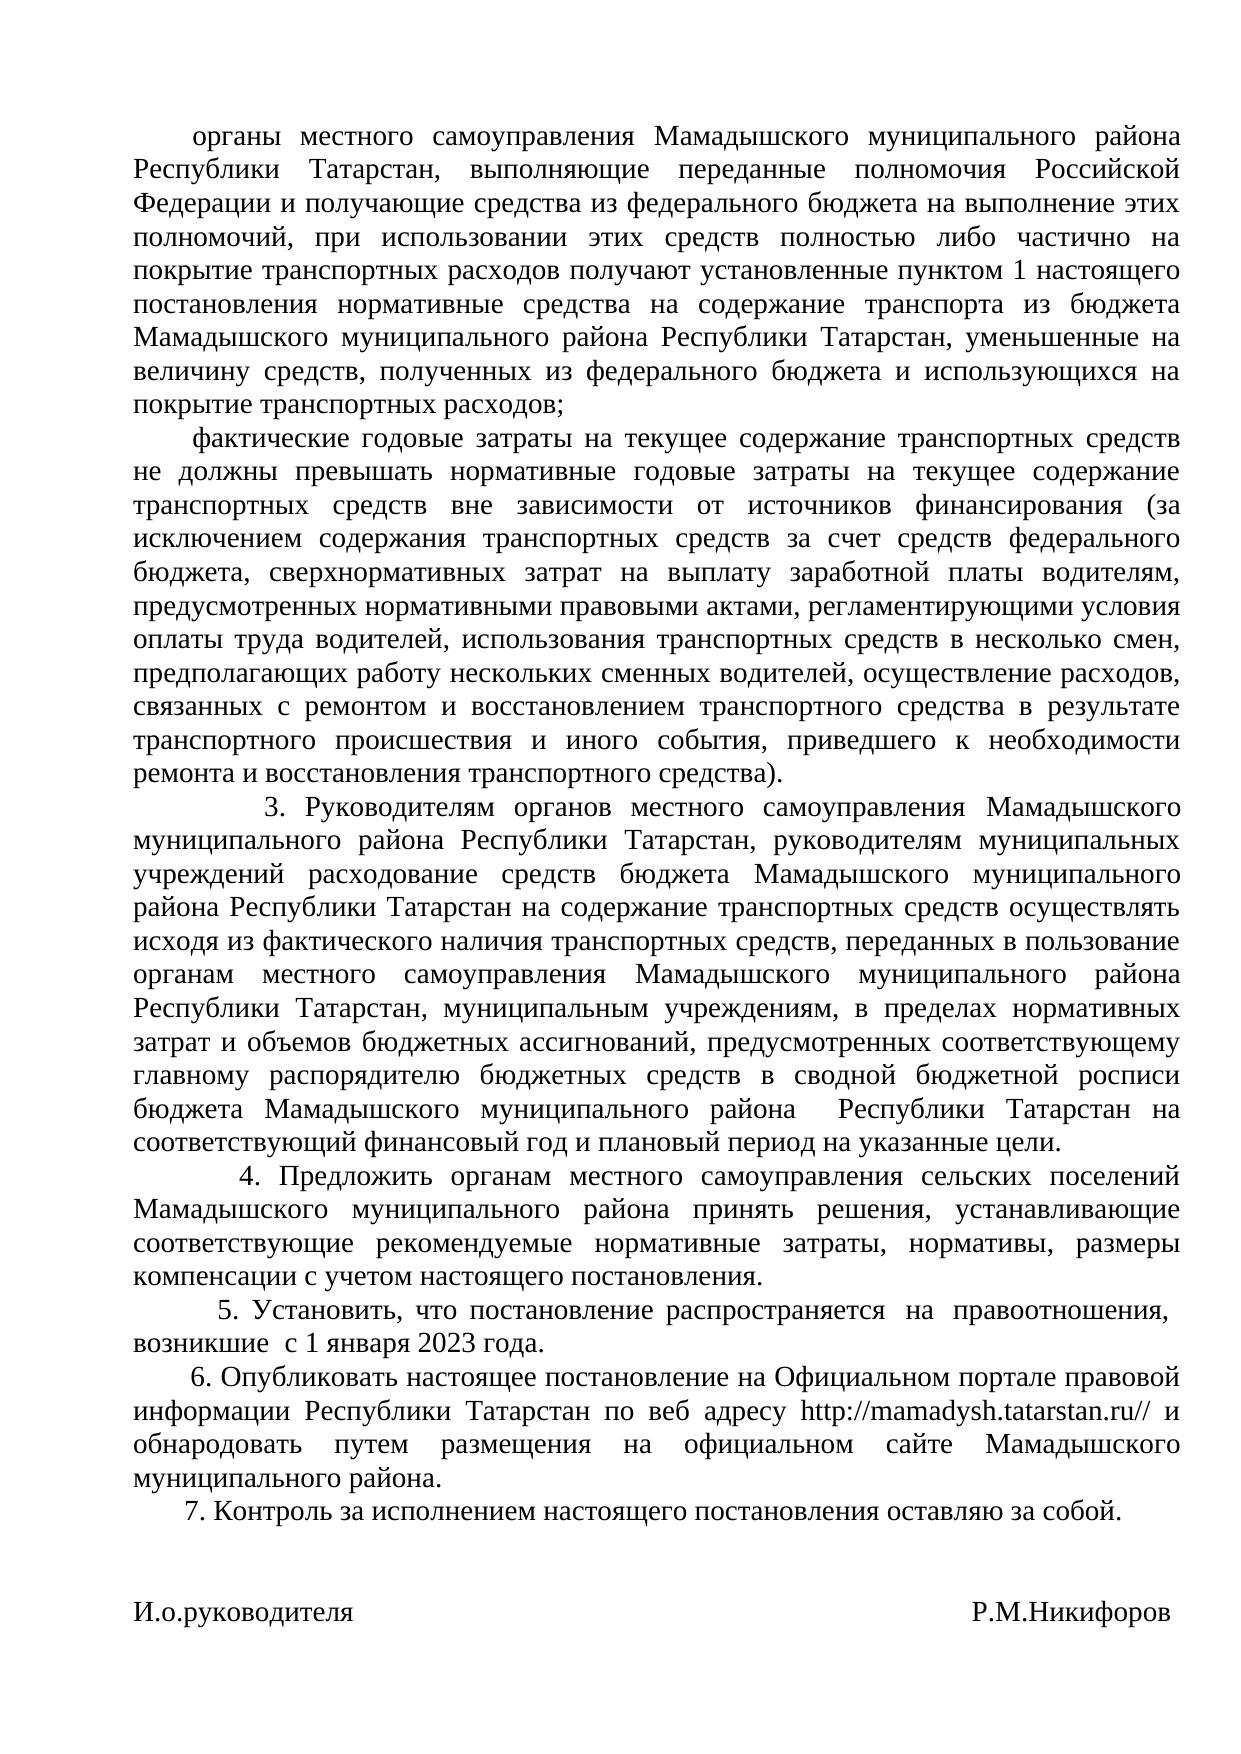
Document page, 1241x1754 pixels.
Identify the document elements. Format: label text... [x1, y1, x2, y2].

text 5. Установить, что постановление распространяется на правоотношения, возникшие с 1 января 2023 года. [133, 1292, 1169, 1359]
text органы местного самоуправления Мамадышского муниципального района Республики Татарстан, выполняющие переданные полномочия Российской Федерации и получающие средства из федерального бюджета на выполнение этих полномочий, при использовании этих средств полностью либо частично на покрытие транспортных расходов получают установленные пунктом 1 настоящего постановления нормативные средства на содержание транспорта из бюджета Мамадышского муниципального района Республики Татарстан, уменьшенные на величину средств, полученных из федерального бюджета и использующихся на покрытие транспортных расходов; [133, 118, 1181, 420]
text И.о.руководителя Р.М.Никифоров [133, 1594, 1181, 1627]
text 4. Предложить органам местного самоуправления сельских поселений Мамадышского муниципального района принять решения, устанавливающие соответствующие рекомендуемые нормативные затраты, нормативы, размеры компенсации с учетом настоящего постановления. [133, 1158, 1181, 1292]
text фактические годовые затраты на текущее содержание транспортных средств не должны превышать нормативные годовые затраты на текущее содержание транспортных средств вне зависимости от источников финансирования (за исключением содержания транспортных средств за счет средств федерального бюджета, сверхнормативных затрат на выплату заработной платы водителям, предусмотренных нормативными правовыми актами, регламентирующими условия оплаты труда водителей, использования транспортных средств в несколько смен, предполагающих работу нескольких сменных водителей, осуществление расходов, связанных с ремонтом и восстановлением транспортного средства в результате транспортного происшествия и иного события, приведшего к необходимости ремонта и восстановления транспортного средства). [133, 420, 1181, 789]
text 3. Руководителям органов местного самоуправления Мамадышского муниципального района Республики Татарстан, руководителям муниципальных учреждений расходование средств бюджета Мамадышского муниципального района Республики Татарстан на содержание транспортных средств осуществлять исходя из фактического наличия транспортных средств, переданных в пользование органам местного самоуправления Мамадышского муниципального района Республики Татарстан, муниципальным учреждениям, в пределах нормативных затрат и объемов бюджетных ассигнований, предусмотренных соответствующему главному распорядителю бюджетных средств в сводной бюджетной росписи бюджета Мамадышского муниципального района Республики Татарстан на соответствующий финансовый год и плановый период на указанные цели. [133, 789, 1181, 1158]
text 7. Контроль за исполнением настоящего постановления оставляю за собой. [133, 1493, 1181, 1527]
text 6. Опубликовать настоящее постановление на Официальном портале правовой информации Республики Татарстан по веб адресу http://mamadysh.tatarstan.ru// и обнародовать путем размещения на официальном сайте Мамадышского муниципального района. [133, 1359, 1181, 1493]
